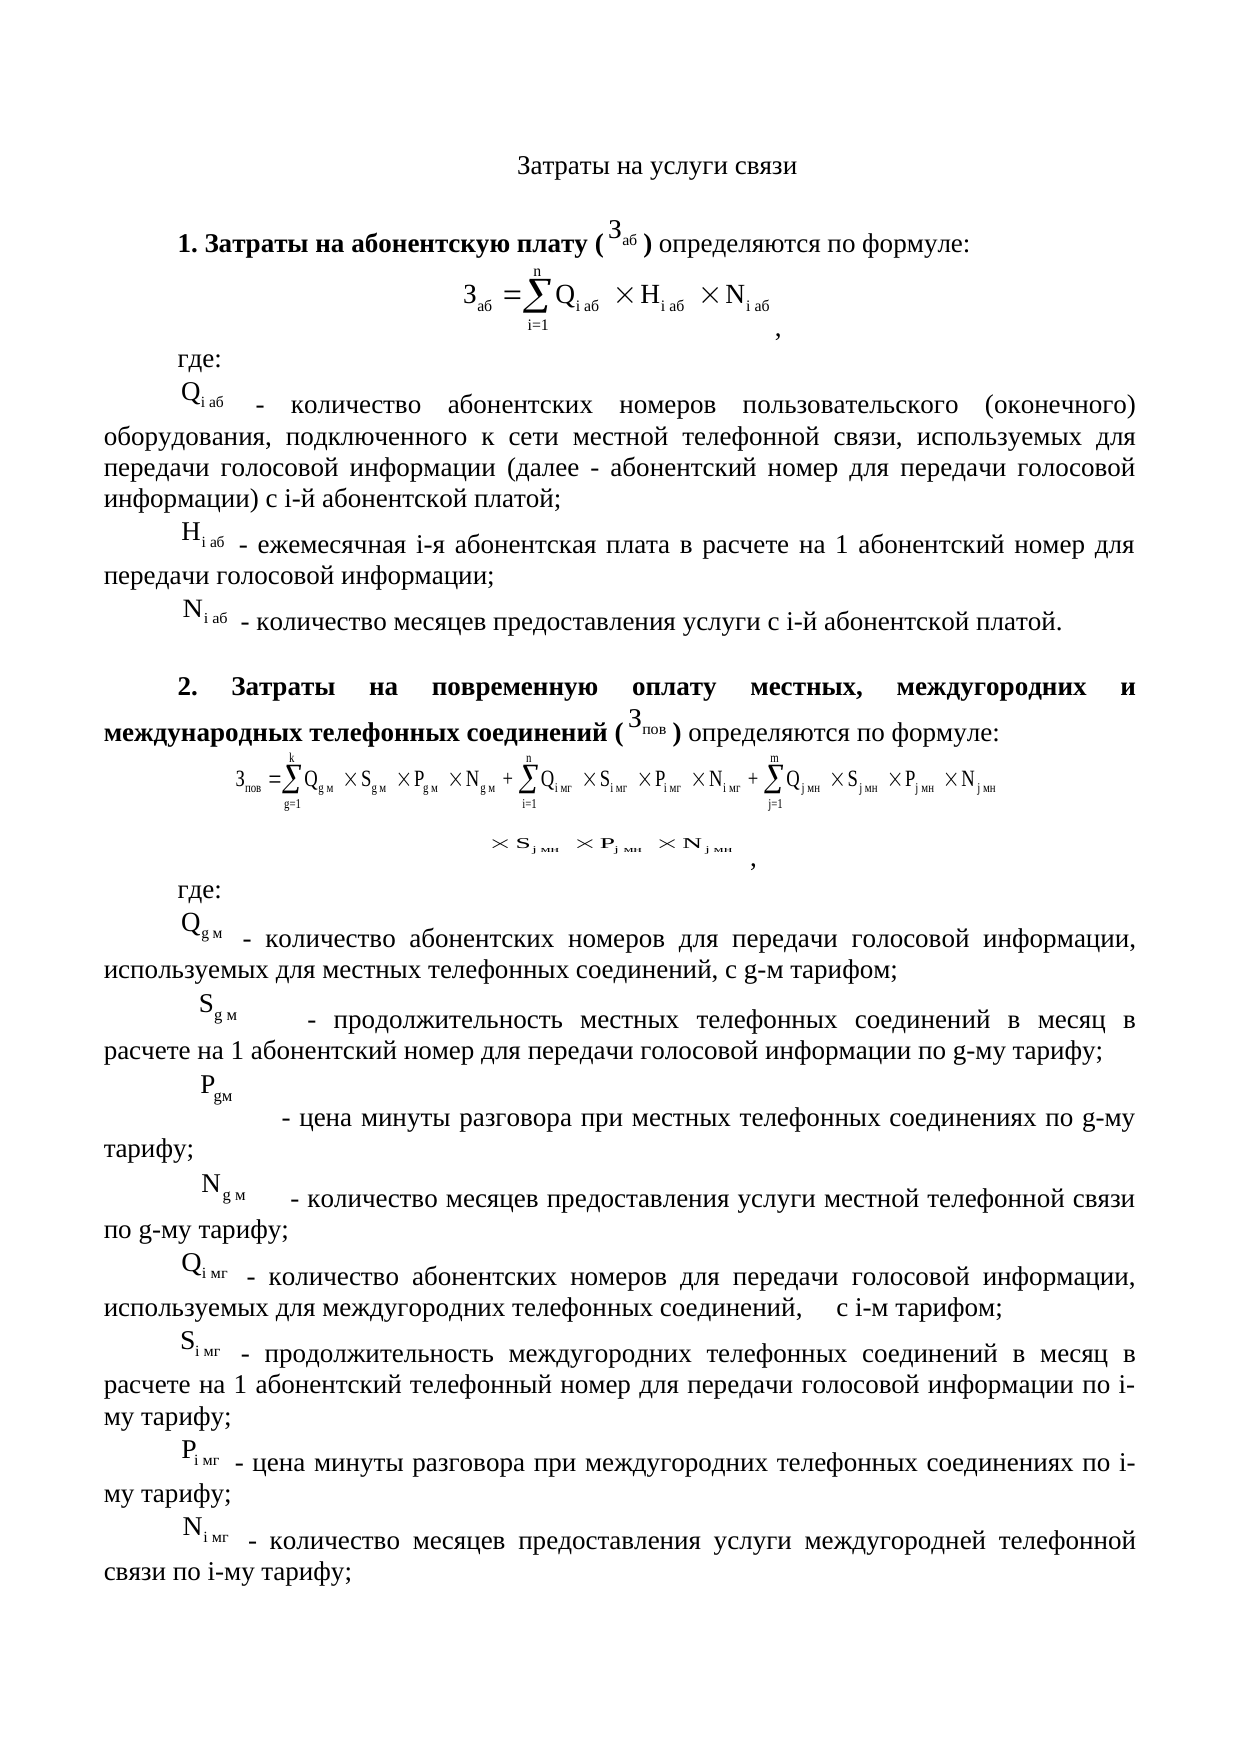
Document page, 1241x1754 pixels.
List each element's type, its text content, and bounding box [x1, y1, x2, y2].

text - ежемесячная i-я абонентская плата в расчете на 1 абонентский номер для передачи голосовой информации; [103, 513, 1137, 591]
text Затраты на услуги связи [103, 149, 1137, 180]
text - количество абонентских номеров для передачи голосовой информации, используемых для местных телефонных соединений, с g-м тарифом; [103, 904, 1137, 984]
text , [103, 747, 1137, 873]
text 2. Затраты на повременную оплату местных, междугородних и международных телефонных соединений () определяются по формуле: [103, 669, 1137, 747]
text - количество месяцев предоставления услуги с i-й абонентской платой. [103, 591, 1137, 636]
text 1. Затраты на абонентскую плату () определяются по формуле: [103, 212, 1137, 258]
text - количество месяцев предоставления услуги местной телефонной связи по g-му тарифу; [103, 1164, 1137, 1244]
text , [103, 258, 1137, 342]
text где: [103, 342, 1137, 373]
text - количество месяцев предоставления услуги междугородней телефонной связи по i-му тарифу; [103, 1508, 1137, 1586]
text - продолжительность междугородних телефонных соединений в месяц в расчете на 1 абонентский телефонный номер для передачи голосовой информации по i-му тарифу; [103, 1322, 1137, 1431]
text - количество абонентских номеров пользовательского (оконечного) оборудования, подключенного к сети местной телефонной связи, используемых для передачи голосовой информации (далее - абонентский номер для передачи голосовой информации) с i-й абонентской платой; [103, 373, 1137, 513]
text - количество абонентских номеров для передачи голосовой информации, используемых для междугородних телефонных соединений, с i-м тарифом; [103, 1244, 1137, 1322]
text - продолжительность местных телефонных соединений в месяц в расчете на 1 абонентский номер для передачи голосовой информации по g-му тарифу; [103, 984, 1137, 1065]
text где: [103, 873, 1137, 904]
text - цена минуты разговора при междугородних телефонных соединениях по i-му тарифу; [103, 1431, 1137, 1508]
text - цена минуты разговора при местных телефонных соединениях по g-му тарифу; [103, 1065, 1137, 1164]
